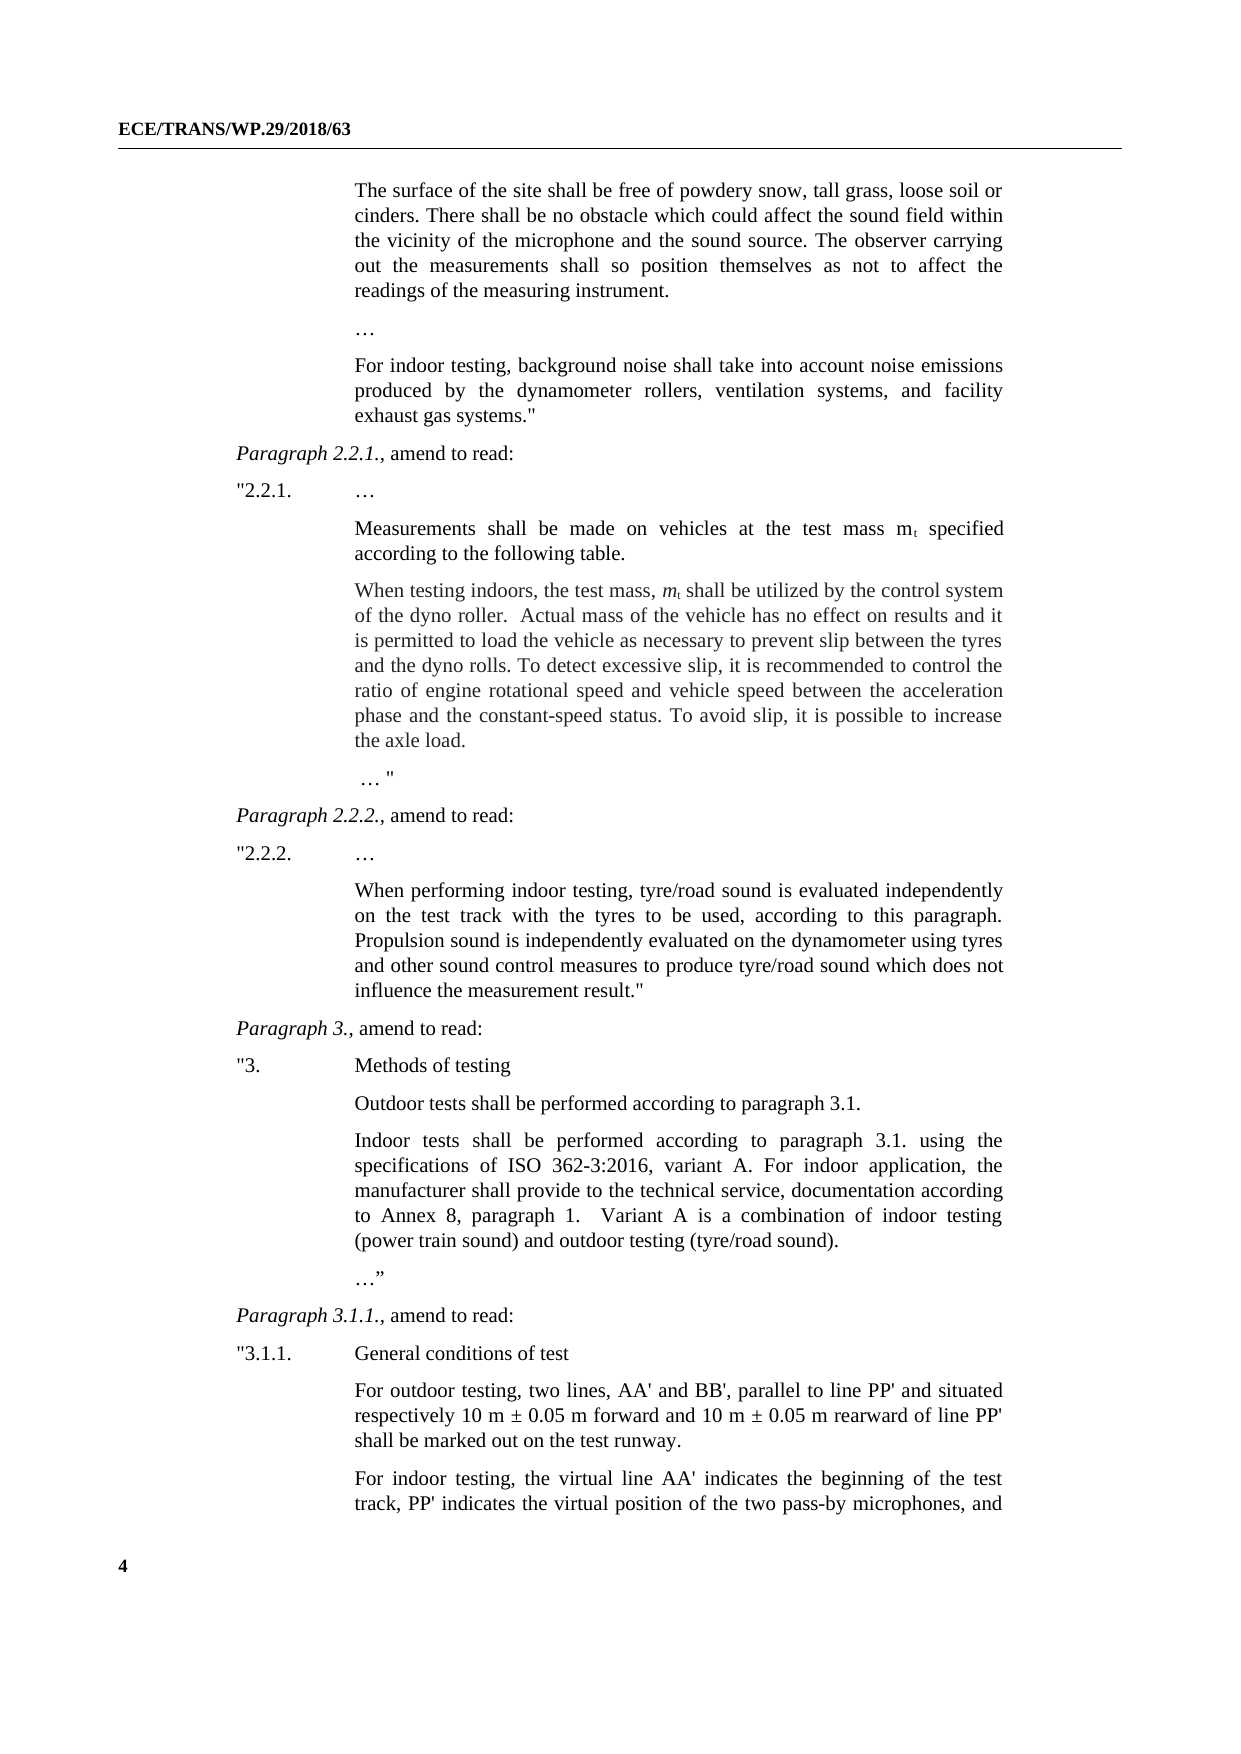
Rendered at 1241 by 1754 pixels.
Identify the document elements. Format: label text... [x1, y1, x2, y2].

text For indoor testing, background noise shall take into account noise emissions produced by the dynamometer rollers, ventilation systems, and facility exhaust gas systems." [354, 352, 1004, 427]
text Paragraph 3.1.1., amend to read: [236, 1302, 1004, 1327]
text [354, 1465, 1004, 1515]
text … " [295, 765, 1004, 790]
text For outdoor testing, two lines, AA' and BB', parallel to line PP' and situated respectively 10 m ± 0.05 m forward and 10 m ± 0.05 m rearward of line PP' shall be marked out on the test runway. [354, 1377, 1004, 1452]
text Paragraph 2.2.1., amend to read: [236, 440, 1004, 465]
text …” [354, 1265, 1004, 1290]
text "3. Methods of testing [236, 1052, 1004, 1077]
text Measurements shall be made on vehicles at the test mass mt specified according to the following table. [354, 515, 1004, 565]
text When testing indoors, the test mass, mt shall be utilized by the control system of the dyno roller. Actual mass of the vehicle has no effect on results and it is permitted to load the vehicle as necessary to prevent slip between the tyres and the dyno rolls. To detect excessive slip, it is recommended to control the ratio of engine rotational speed and vehicle speed between the acceleration phase and the constant-speed status. To avoid slip, it is possible to increase the axle load. [354, 577, 1004, 752]
text When performing indoor testing, tyre/road sound is evaluated independently on the test track with the tyres to be used, according to this paragraph. Propulsion sound is independently evaluated on the dynamometer using tyres and other sound control measures to produce tyre/road sound which does not influence the measurement result." [354, 877, 1004, 1002]
text The surface of the site shall be free of powdery snow, tall grass, loose soil or cinders. There shall be no obstacle which could affect the sound field within the vicinity of the microphone and the sound source. The observer carrying out the measurements shall so position themselves as not to affect the readings of the measuring instrument. [354, 177, 1004, 302]
text Paragraph 3., amend to read: [236, 1015, 1004, 1040]
text Outdoor tests shall be performed according to paragraph 3.1. [354, 1090, 1004, 1115]
text … [354, 315, 1004, 340]
text "3.1.1. General conditions of test [236, 1340, 1004, 1365]
text "2.2.1. … [236, 477, 1004, 502]
text "2.2.2. … [236, 840, 1004, 865]
text Paragraph 2.2.2., amend to read: [236, 802, 1004, 827]
text Indoor tests shall be performed according to paragraph 3.1. using the specifications of ISO 362-3:2016, variant A. For indoor application, the manufacturer shall provide to the technical service, documentation according to Annex 8, paragraph 1. Variant A is a combination of indoor testing (power train sound) and outdoor testing (tyre/road sound). [354, 1127, 1004, 1252]
